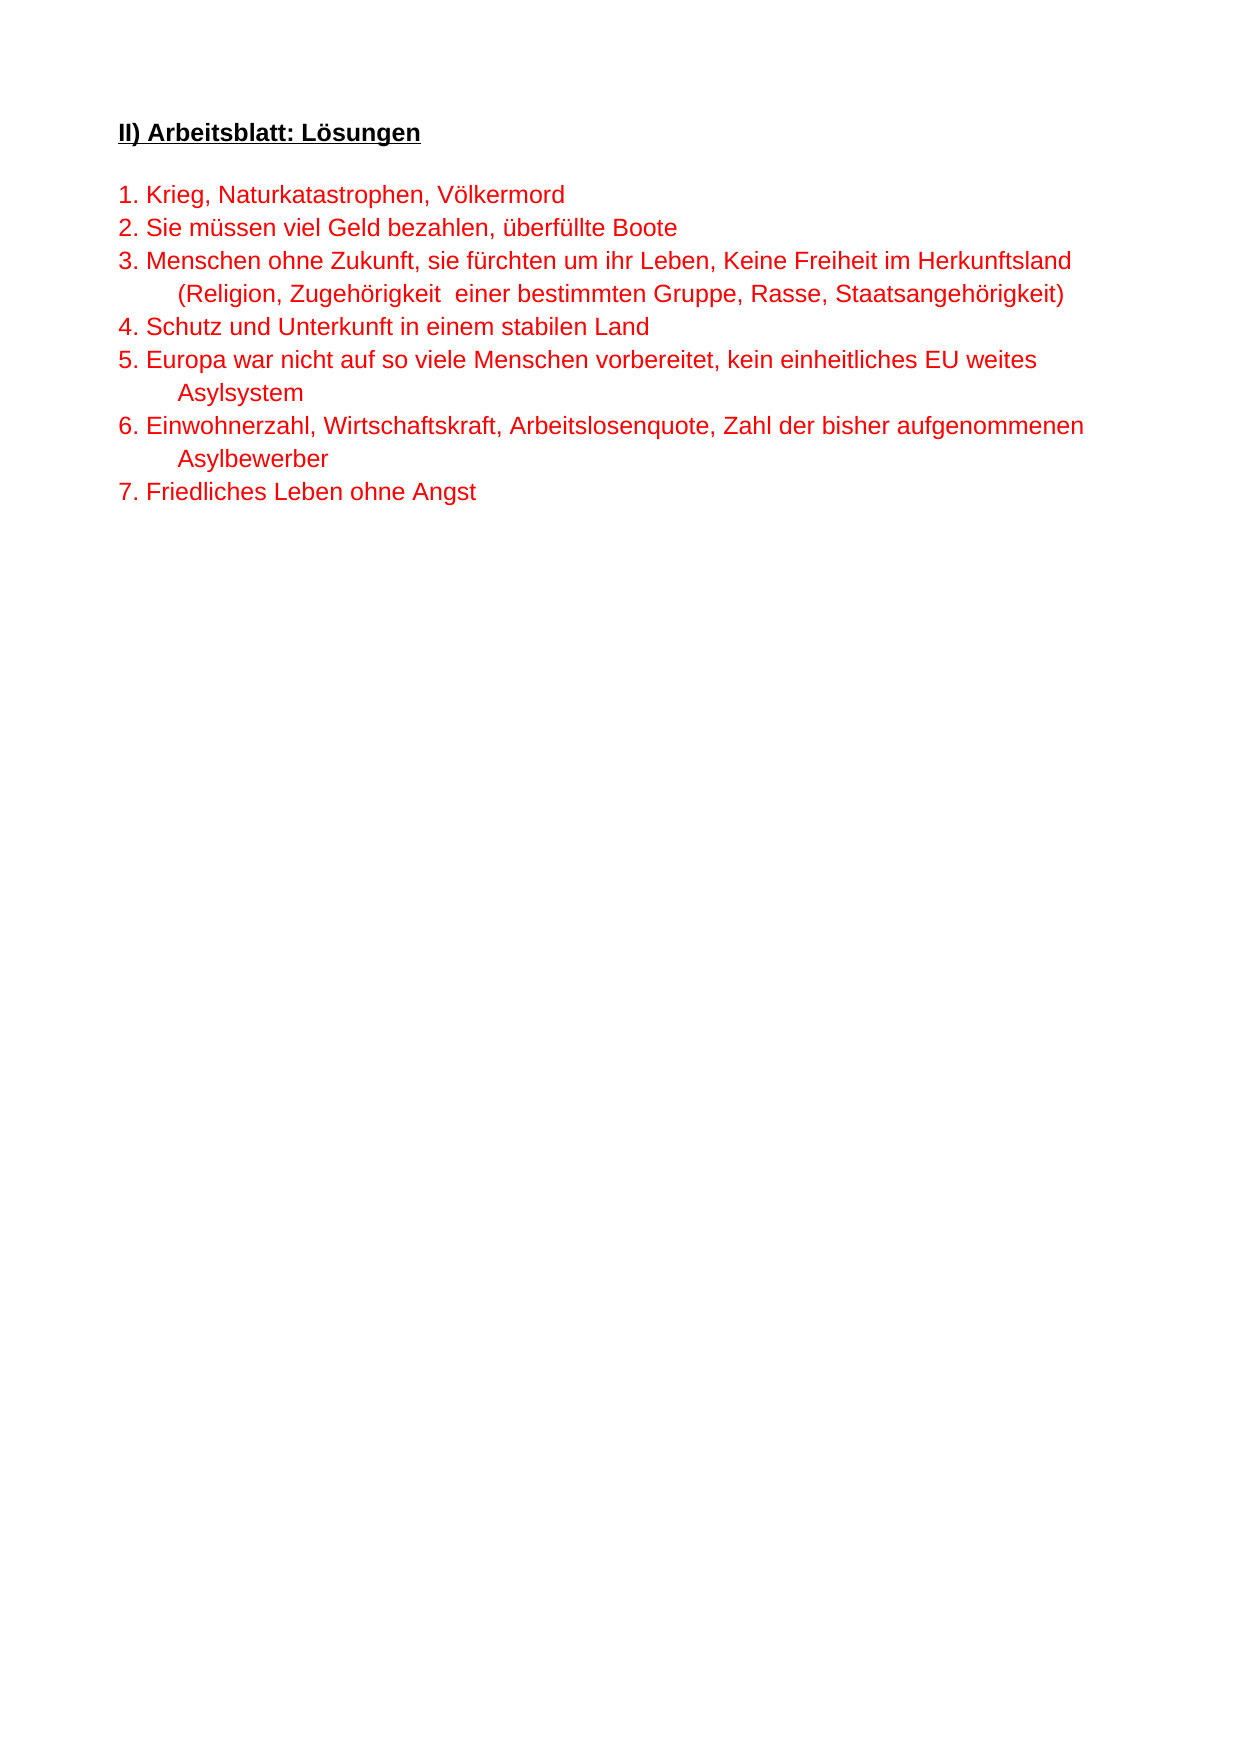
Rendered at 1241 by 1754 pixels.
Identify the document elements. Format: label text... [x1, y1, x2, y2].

text 3. Menschen ohne Zukunft, sie fürchten um ihr Leben, Keine Freiheit im Herkunftsland (Religion, Zugehörigkeit einer bestimmten Gruppe, Rasse, Staatsangehörigkeit) [118, 246, 1122, 308]
text 1. Krieg, Naturkatastrophen, Völkermord [118, 180, 1122, 209]
text 5. Europa war nicht auf so viele Menschen vorbereitet, kein einheitliches EU weites Asylsystem [118, 345, 1122, 407]
text 4. Schutz und Unterkunft in einem stabilen Land [118, 312, 1122, 341]
text 6. Einwohnerzahl, Wirtschaftskraft, Arbeitslosenquote, Zahl der bisher aufgenommenen Asylbewerber [118, 411, 1122, 473]
text II) Arbeitsblatt: Lösungen [118, 118, 1122, 147]
text 7. Friedliches Leben ohne Angst [118, 477, 1122, 506]
text 2. Sie müssen viel Geld bezahlen, überfüllte Boote [118, 213, 1122, 242]
